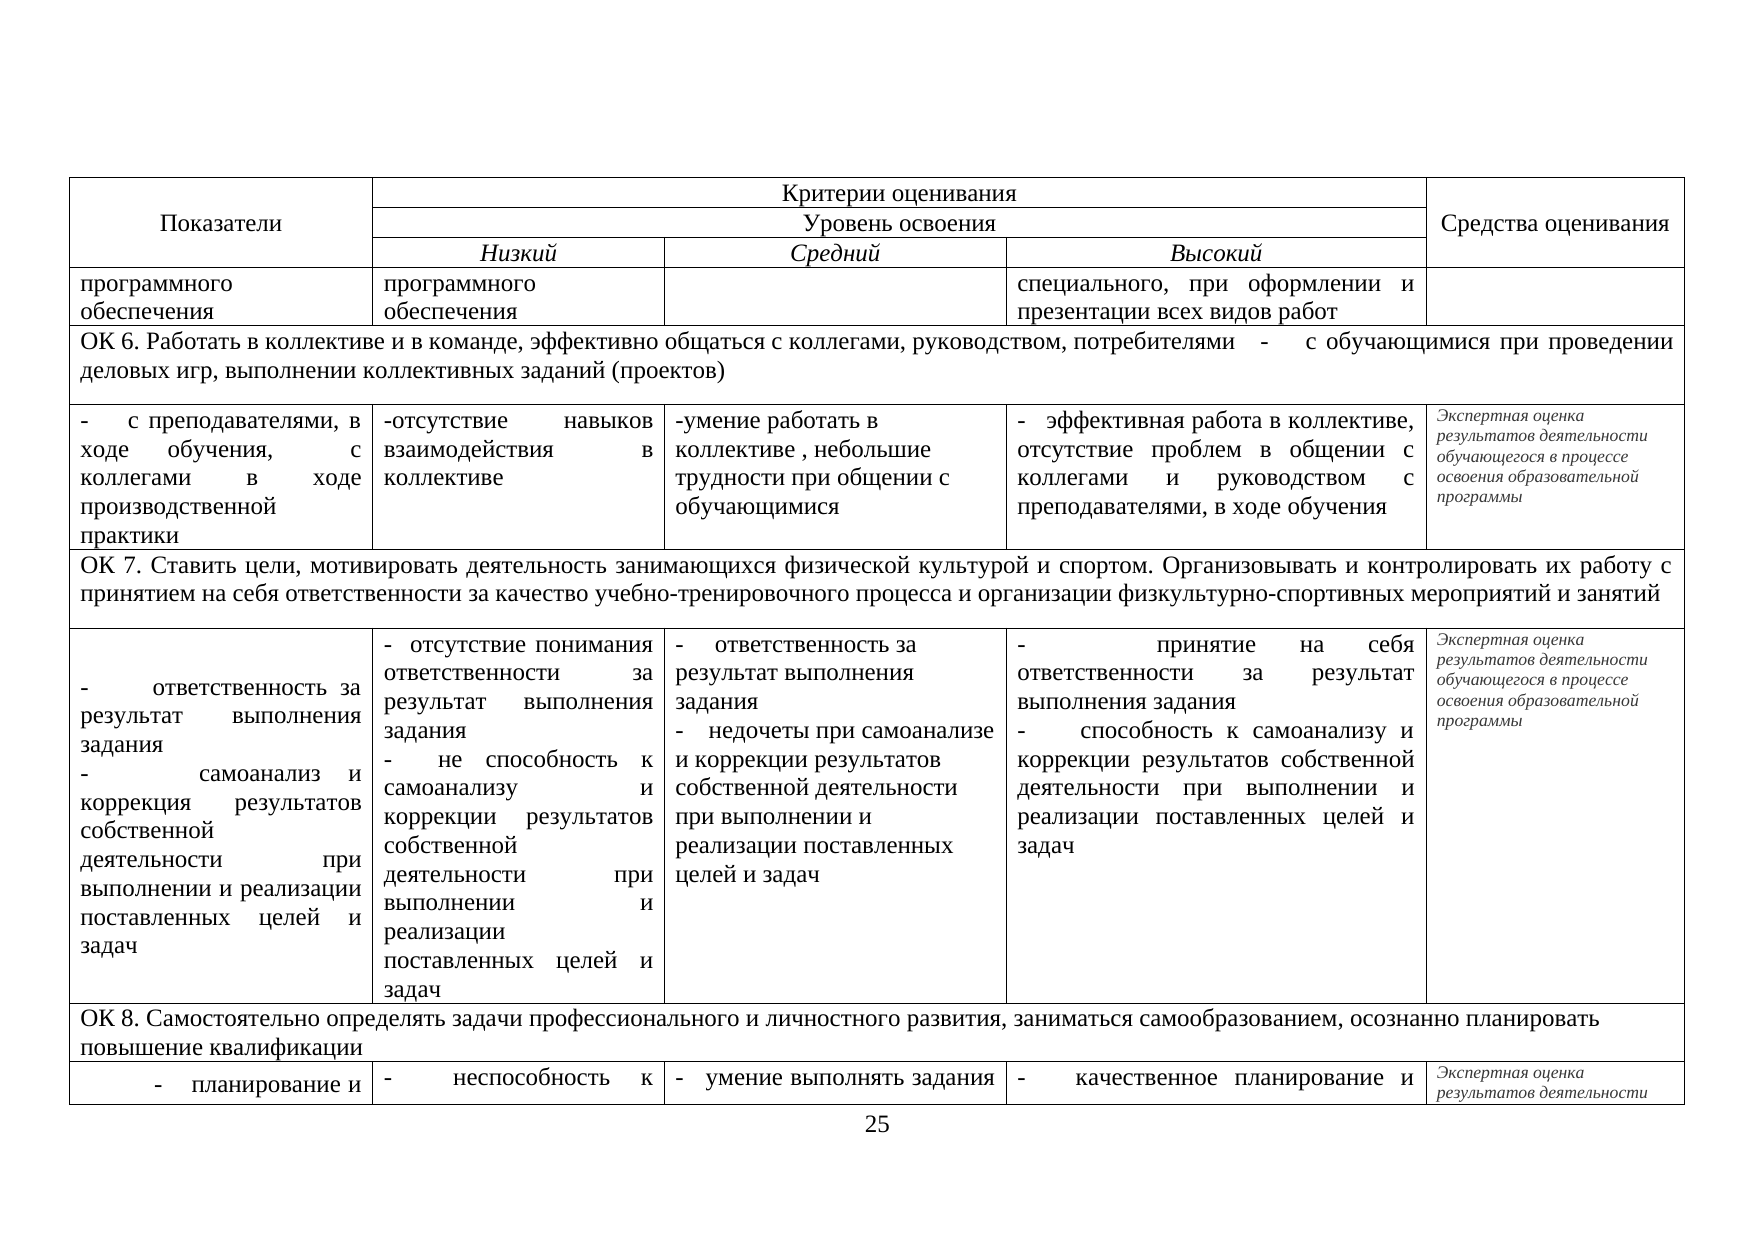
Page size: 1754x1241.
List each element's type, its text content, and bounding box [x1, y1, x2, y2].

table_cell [373, 268, 664, 325]
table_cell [1007, 1062, 1426, 1104]
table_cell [70, 1062, 372, 1104]
table_cell - эффективная работа в коллективе, отсутствие проблем в общении с коллегами и руководством с преподавателями, в ходе обучения [1007, 405, 1426, 549]
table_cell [665, 1062, 1006, 1104]
table_cell ОК 6. Работать в коллективе и в команде, эффективно общаться с коллегами, руководством, потребителями - с обучающимися при проведении деловых игр, выполнении коллективных заданий (проектов) [70, 326, 1684, 404]
table_cell Экспертная оценка результатов деятельности обучающегося в процессе освоения образовательной программы [1427, 629, 1684, 1002]
table_header Показатели [70, 178, 372, 267]
table_header Средства оценивания [1427, 178, 1684, 267]
table_cell - с преподавателями, в ходе обучения, с коллегами в ходе производственной практики [70, 405, 372, 549]
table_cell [373, 1062, 664, 1104]
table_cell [70, 268, 372, 325]
table_cell -умение работать в коллективе , небольшие трудности при общении с обучающимися [665, 405, 1006, 549]
table_cell Экспертная оценка результатов деятельности обучающегося в процессе освоения образовательной программы [1427, 405, 1684, 549]
table_cell - принятие на себя ответственности за результат выполнения задания - способность к самоанализу и коррекции результатов собственной деятельности при выполнении и реализации поставленных целей и задач [1007, 629, 1426, 1002]
table_cell ОК 7. Ставить цели, мотивировать деятельность занимающихся физической культурой и спортом. Организовывать и контролировать их работу с принятием на себя ответственности за качество учебно-тренировочного процесса и организации физкультурно-спортивных мероприятий и занятий [70, 550, 1684, 628]
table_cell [1427, 1062, 1684, 1104]
table_cell - ответственность за результат выполнения задания - недочеты при самоанализе и коррекции результатов собственной деятельности при выполнении и реализации поставленных целей и задач [665, 629, 1006, 1002]
table_cell - ответственность за результат выполнения задания - самоанализ и коррекция результатов собственной деятельности при выполнении и реализации поставленных целей и задач [70, 629, 372, 1002]
table_header Критерии оценивания [373, 178, 1426, 207]
table_cell Низкий [373, 238, 664, 267]
table_cell Высокий [1007, 238, 1426, 267]
table_cell Уровень освоения [373, 208, 1426, 237]
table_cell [1427, 268, 1684, 325]
table_cell Средний [665, 238, 1006, 267]
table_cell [1007, 268, 1426, 325]
table_cell ОК 8. Самостоятельно определять задачи профессионального и личностного развития, заниматься самообразованием, осознанно планировать повышение квалификации [70, 1004, 1684, 1061]
table_cell -отсутствие навыков взаимодействия в коллективе [373, 405, 664, 549]
table_cell - отсутствие понимания ответственности за результат выполнения задания - не способность к самоанализу и коррекции результатов собственной деятельности при выполнении и реализации поставленных целей и задач [373, 629, 664, 1002]
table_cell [665, 268, 1006, 325]
